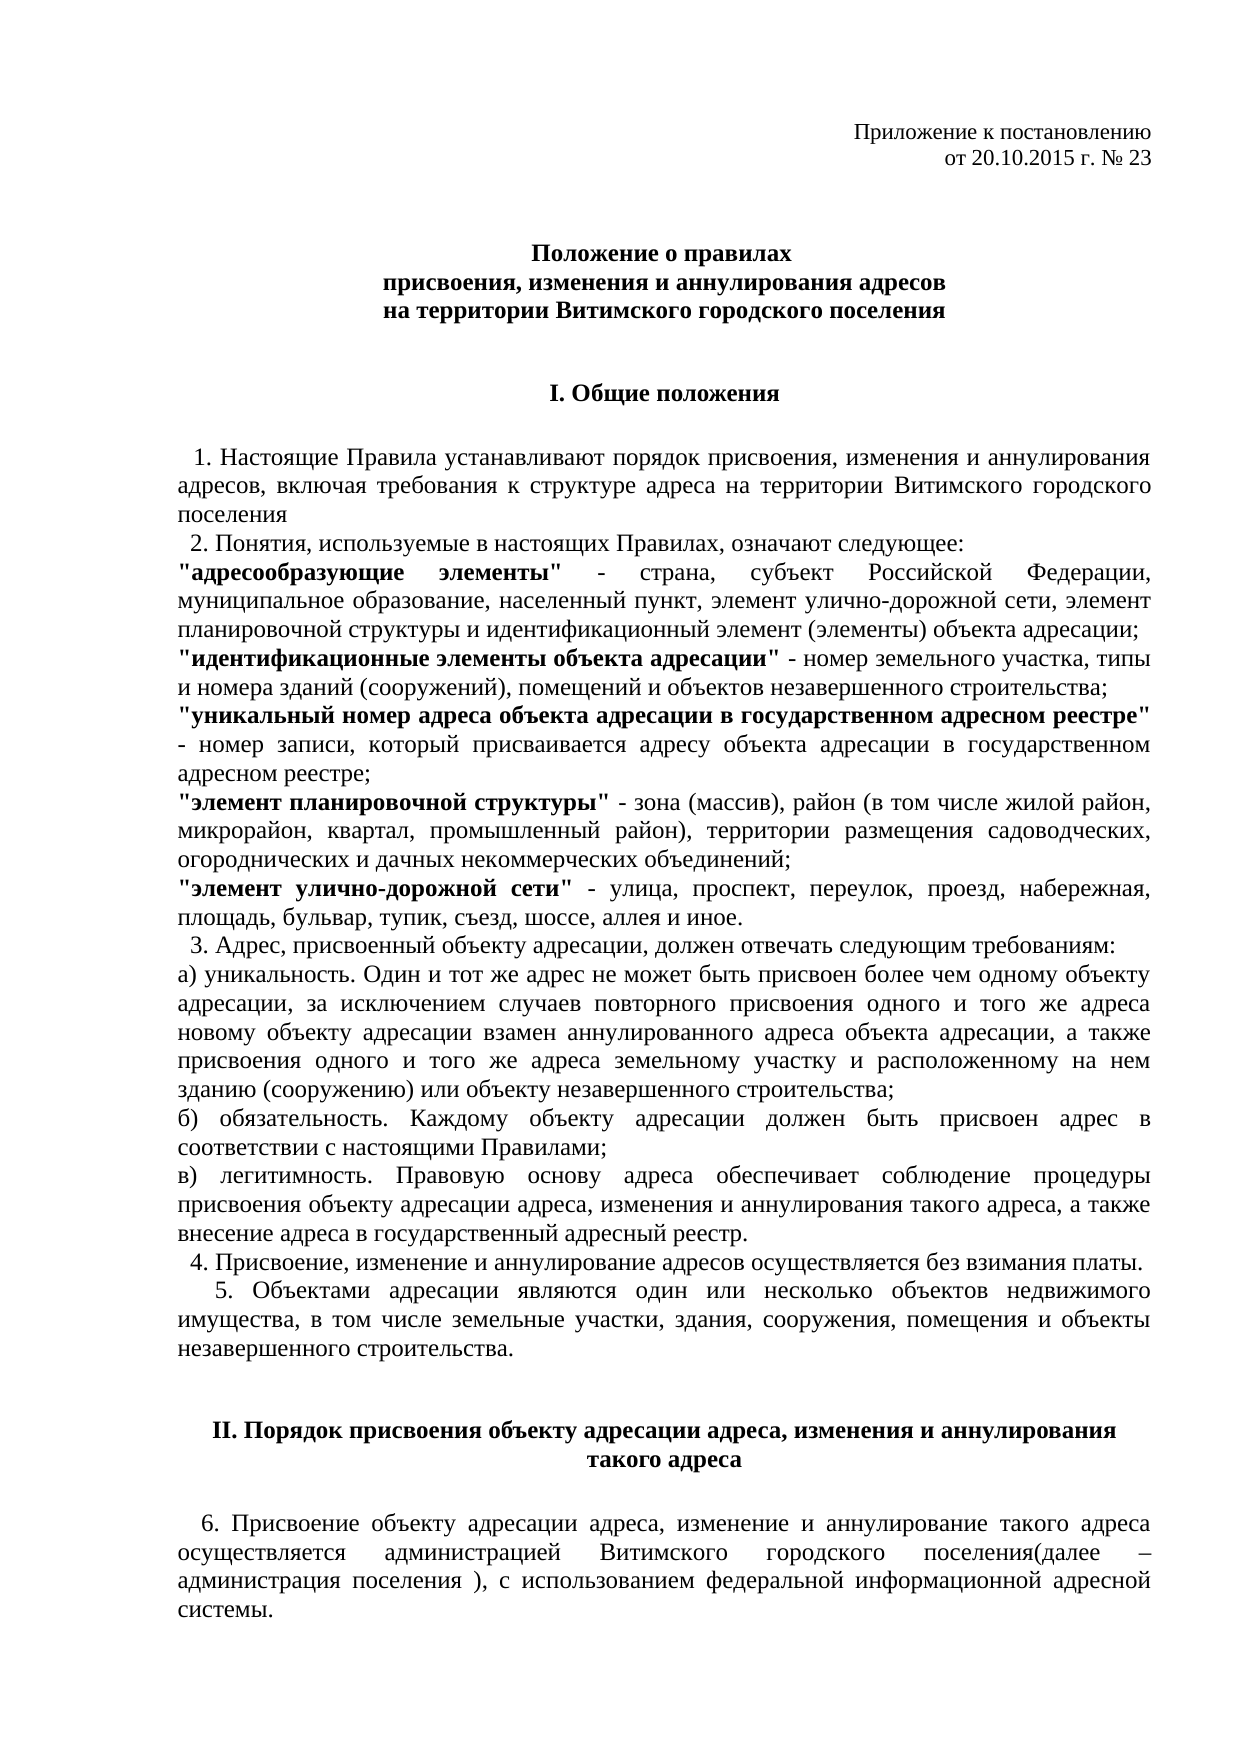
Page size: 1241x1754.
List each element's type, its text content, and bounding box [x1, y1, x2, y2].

text а) уникальность. Один и тот же адрес не может быть присвоен более чем одному объекту адресации, за исключением случаев повторного присвоения одного и того же адреса новому объекту адресации взамен аннулированного адреса объекта адресации, а также присвоения одного и того же адреса земельному участку и расположенному на нем зданию (сооружению) или объекту незавершенного строительства; [177, 959, 1152, 1103]
text от 20.10.2015 г. № 23 [177, 144, 1152, 171]
text Приложение к постановлению [177, 118, 1152, 144]
text 3. Адрес, присвоенный объекту адресации, должен отвечать следующим требованиям: [177, 930, 1152, 959]
text в) легитимность. Правовую основу адреса обеспечивает соблюдение процедуры присвоения объекту адресации адреса, изменения и аннулирования такого адреса, а также внесение адреса в государственный адресный реестр. [177, 1160, 1152, 1247]
text "элемент планировочной структуры" - зона (массив), район (в том числе жилой район, микрорайон, квартал, промышленный район), территории размещения садоводческих, огороднических и дачных некоммерческих объединений; [177, 787, 1152, 873]
text 2. Понятия, используемые в настоящих Правилах, означают следующее: [177, 528, 1152, 557]
text 5. Объектами адресации являются один или несколько объектов недвижимого имущества, в том числе земельные участки, здания, сооружения, помещения и объекты незавершенного строительства. [177, 1275, 1152, 1362]
subtitle II. Порядок присвоения объекту адресации адреса, изменения и аннулирования такого адреса [177, 1415, 1152, 1473]
text Положение о правилах присвоения, изменения и аннулирования адресов на территории Витимского городского поселения [177, 238, 1152, 324]
text "уникальный номер адреса объекта адресации в государственном адресном реестре" - номер записи, который присваивается адресу объекта адресации в государственном адресном реестре; [177, 700, 1152, 787]
text "идентификационные элементы объекта адресации" - номер земельного участка, типы и номера зданий (сооружений), помещений и объектов незавершенного строительства; [177, 643, 1152, 700]
text 1. Настоящие Правила устанавливают порядок присвоения, изменения и аннулирования адресов, включая требования к структуре адреса на территории Витимского городского поселения [177, 442, 1152, 528]
text 4. Присвоение, изменение и аннулирование адресов осуществляется без взимания платы. [177, 1247, 1152, 1275]
text 6. Присвоение объекту адресации адреса, изменение и аннулирование такого адреса осуществляется администрацией Витимского городского поселения(далее – администрация поселения ), с использованием федеральной информационной адресной системы. [177, 1508, 1152, 1623]
text б) обязательность. Каждому объекту адресации должен быть присвоен адрес в соответствии с настоящими Правилами; [177, 1103, 1152, 1160]
subtitle I. Общие положения [177, 378, 1152, 407]
text "адресообразующие элементы" - страна, субъект Российской Федерации, муниципальное образование, населенный пункт, элемент улично-дорожной сети, элемент планировочной структуры и идентификационный элемент (элементы) объекта адресации; [177, 557, 1152, 643]
text "элемент улично-дорожной сети" - улица, проспект, переулок, проезд, набережная, площадь, бульвар, тупик, съезд, шоссе, аллея и иное. [177, 873, 1152, 930]
